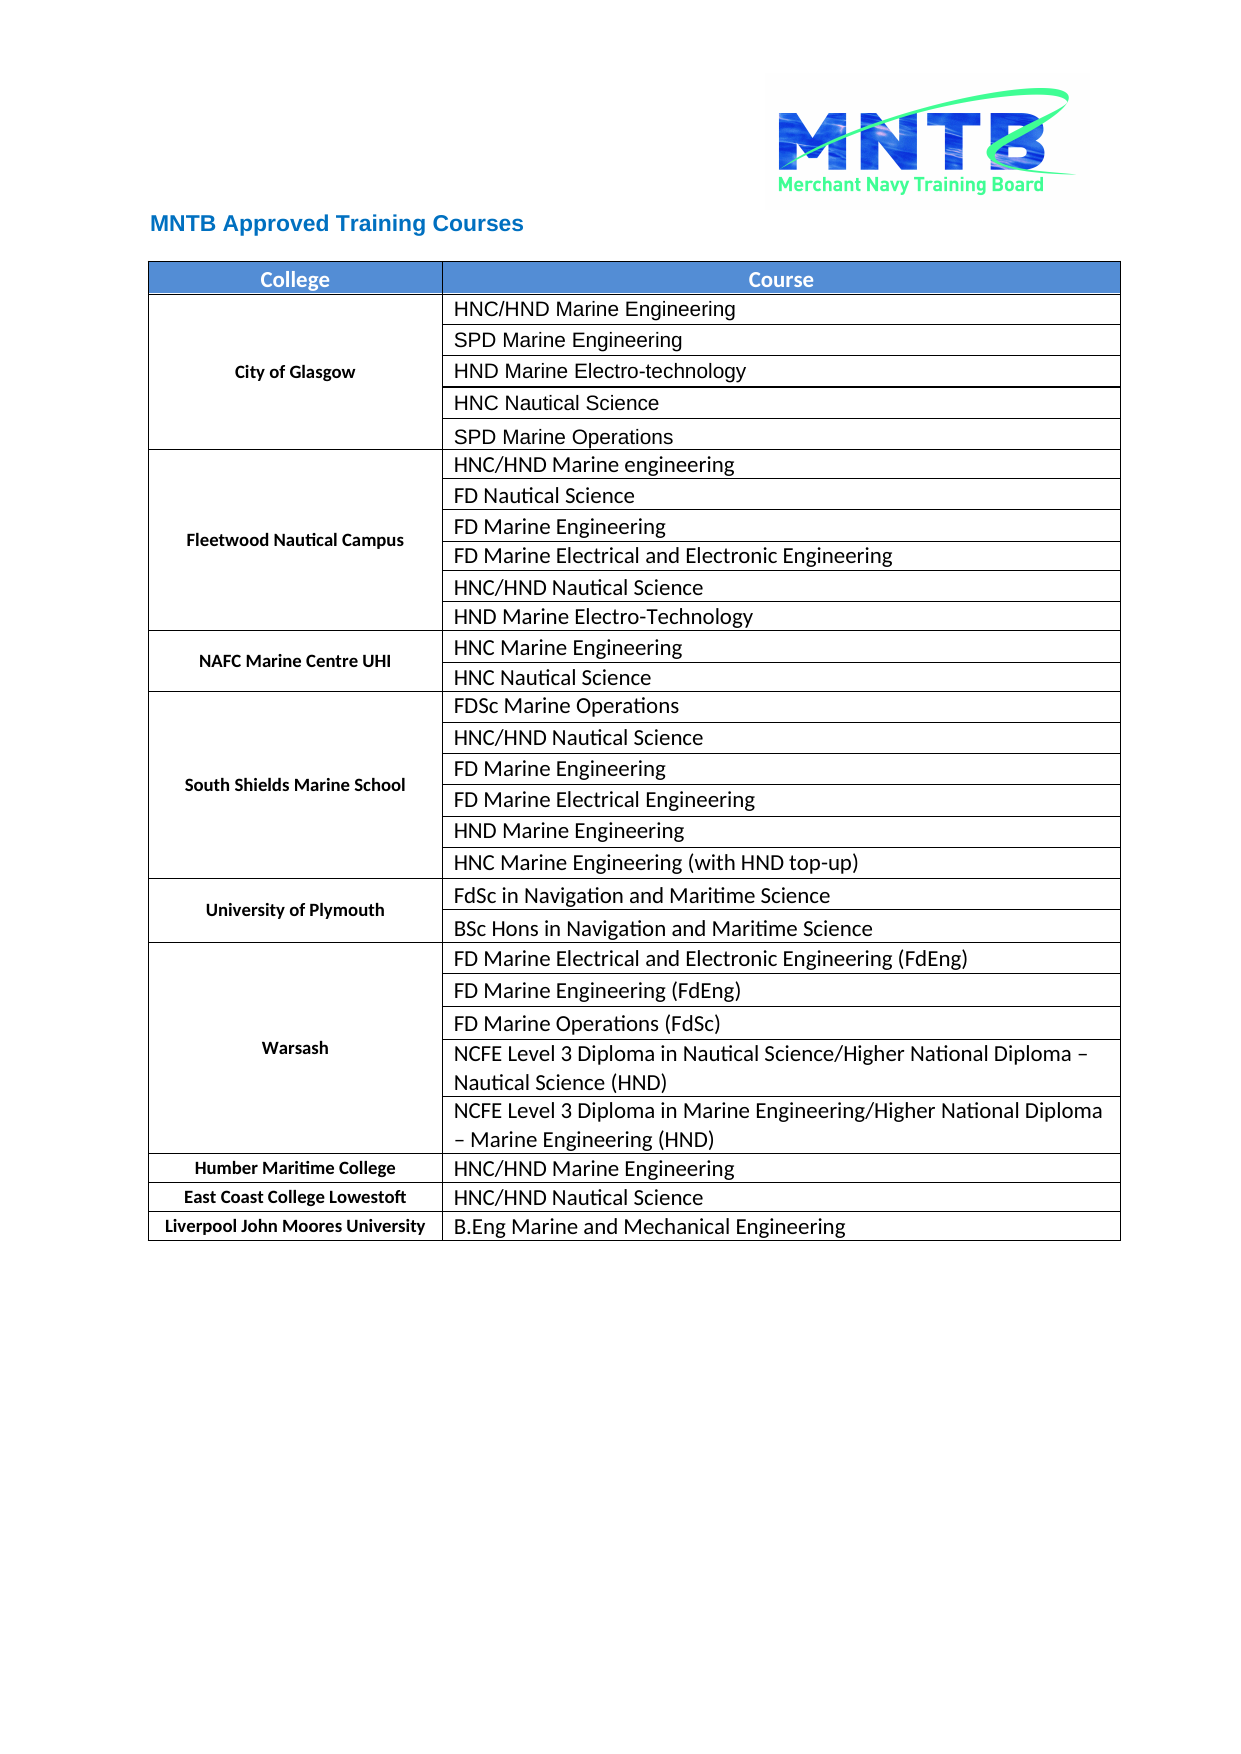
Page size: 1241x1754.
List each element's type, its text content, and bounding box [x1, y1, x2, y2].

table_header Course [443, 262, 1120, 293]
table_cell HNC Marine Engineering [443, 631, 1120, 662]
table_cell Liverpool John Moores University [149, 1212, 442, 1240]
table_cell NCFE Level 3 Diploma in Marine Engineering/Higher National Diploma – Marine Engineering (HND) [443, 1097, 1120, 1153]
table_cell B.Eng Marine and Mechanical Engineering [443, 1212, 1120, 1240]
table_cell FD Marine Electrical and Electronic Engineering (FdEng) [443, 943, 1120, 973]
table_cell FD Marine Engineering [443, 754, 1120, 784]
table_cell SPD Marine Engineering [443, 325, 1120, 355]
table_cell BSc Hons in Navigation and Maritime Science [443, 910, 1120, 942]
table_cell South Shields Marine School [149, 692, 442, 878]
table_cell HNC/HND Marine Engineering [443, 1154, 1120, 1182]
table_cell FD Nautical Science [443, 479, 1120, 509]
text MNTB Approved Training Courses [150, 209, 1090, 236]
table_cell HND Marine Electro-Technology [443, 602, 1120, 630]
table_cell HNC Marine Engineering (with HND top-up) [443, 848, 1120, 878]
table_cell Humber Maritime College [149, 1154, 442, 1182]
picture [764, 73, 1091, 210]
table_cell HNC/HND Marine Engineering [443, 295, 1120, 324]
table_cell University of Plymouth [149, 879, 442, 942]
table_cell HNC/HND Nautical Science [443, 723, 1120, 753]
table_cell SPD Marine Operations [443, 419, 1120, 449]
table_cell City of Glasgow [149, 295, 442, 449]
table_cell FD Marine Electrical and Electronic Engineering [443, 542, 1120, 569]
table_cell FDSc Marine Operations [443, 692, 1120, 722]
table_cell East Coast College Lowestoft [149, 1183, 442, 1211]
table_cell HNC Nautical Science [443, 663, 1120, 691]
table_cell HNC/HND Nautical Science [443, 571, 1120, 601]
table_cell FD Marine Operations (FdSc) [443, 1007, 1120, 1038]
table_cell Fleetwood Nautical Campus [149, 450, 442, 630]
table_cell NCFE Level 3 Diploma in Nautical Science/Higher National Diploma – Nautical Science (HND) [443, 1040, 1120, 1096]
table_cell HNC Nautical Science [443, 388, 1120, 418]
table_cell FdSc in Navigation and Maritime Science [443, 879, 1120, 909]
table_header College [149, 262, 442, 293]
table_cell FD Marine Electrical Engineering [443, 785, 1120, 816]
table_cell FD Marine Engineering [443, 510, 1120, 541]
table_cell NAFC Marine Centre UHI [149, 631, 442, 691]
table_cell HNC/HND Marine engineering [443, 450, 1120, 478]
table_cell FD Marine Engineering (FdEng) [443, 974, 1120, 1006]
table_cell Warsash [149, 943, 442, 1153]
table_cell HND Marine Electro-technology [443, 356, 1120, 386]
table_cell HNC/HND Nautical Science [443, 1183, 1120, 1211]
table_cell HND Marine Engineering [443, 817, 1120, 847]
